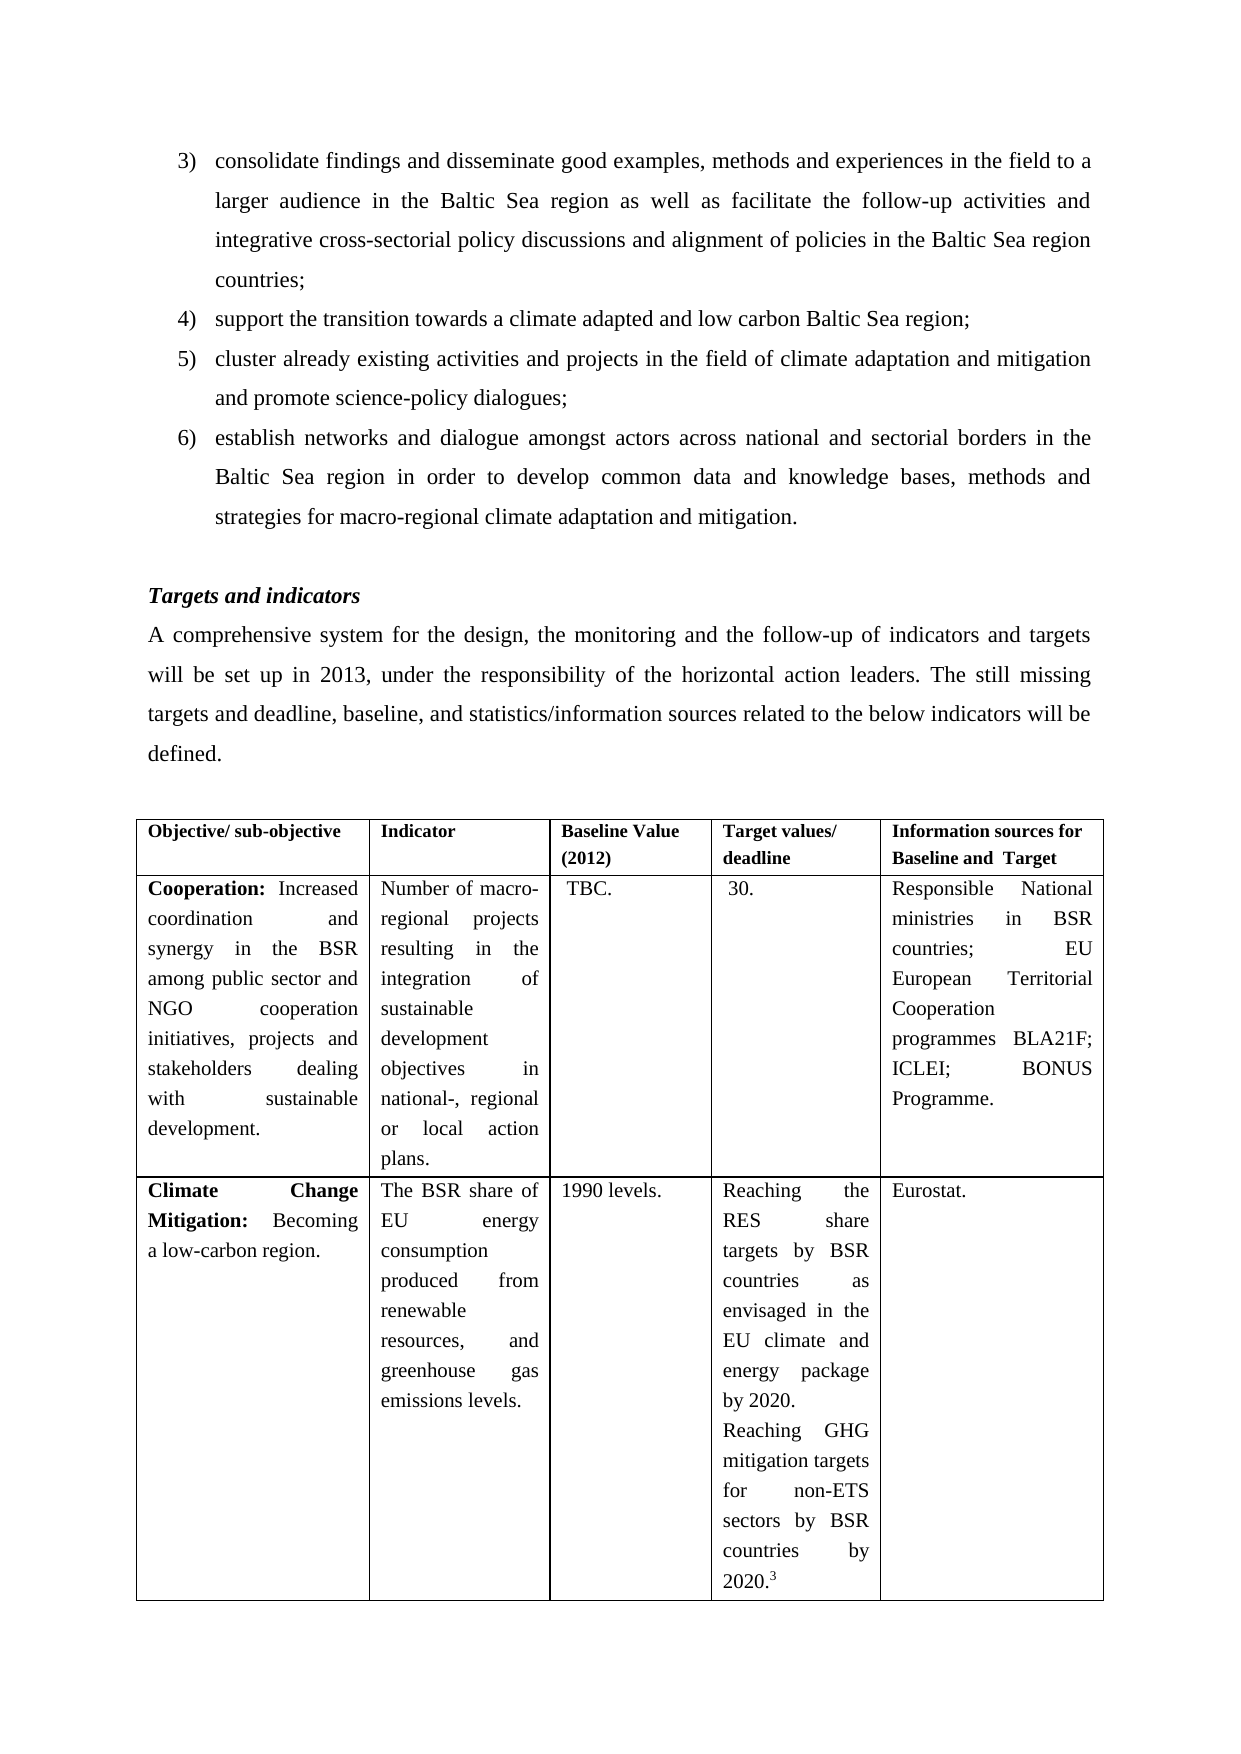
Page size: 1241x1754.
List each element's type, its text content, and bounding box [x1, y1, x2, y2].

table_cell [881, 1178, 1103, 1600]
list support the transition towards a climate adapted and low carbon Baltic Sea region; [177, 306, 1093, 332]
table_cell 30. [712, 876, 880, 1176]
table_cell Number of macro-regional projects resulting in the integration of sustainable development objectives in national-, regional or local action plans. [370, 876, 549, 1176]
table_header Information sources for Baseline and Target [881, 820, 1103, 875]
list establish networks and dialogue amongst actors across national and sectorial borders in the Baltic Sea region in order to develop common data and knowledge bases, methods and strategies for macro-regional climate adaptation and mitigation. [177, 424, 1093, 529]
table_cell Responsible National ministries in BSR countries; EU European Territorial Cooperation programmes BLA21F; ICLEI; BONUS Programme. [881, 876, 1103, 1176]
list consolidate findings and disseminate good examples, methods and experiences in the field to a larger audience in the Baltic Sea region as well as facilitate the follow-up activities and integrative cross-sectorial policy discussions and alignment of policies in the Baltic Sea region countries; [177, 148, 1093, 292]
table_cell Cooperation: Increased coordination and synergy in the BSR among public sector and NGO cooperation initiatives, projects and stakeholders dealing with sustainable development. [137, 876, 369, 1176]
subtitle Targets and indicators [148, 582, 1093, 608]
table_header Target values/ deadline [712, 820, 880, 875]
list cluster already existing activities and projects in the field of climate adaptation and mitigation and promote science-policy dialogues; [177, 345, 1093, 411]
table_header Indicator [370, 820, 549, 875]
subtitle A comprehensive system for the design, the monitoring and the follow-up of indicators and targets will be set up in 2013, under the responsibility of the horizontal action leaders. The still missing targets and deadline, baseline, and statistics/information sources related to the below indicators will be defined. [148, 621, 1093, 766]
table_cell TBC. [551, 876, 711, 1176]
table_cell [712, 1178, 880, 1600]
table_header Objective/ sub-objective [137, 820, 369, 875]
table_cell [370, 1178, 549, 1600]
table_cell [551, 1178, 711, 1600]
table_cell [137, 1178, 369, 1600]
table_header Baseline Value (2012) [551, 820, 711, 875]
